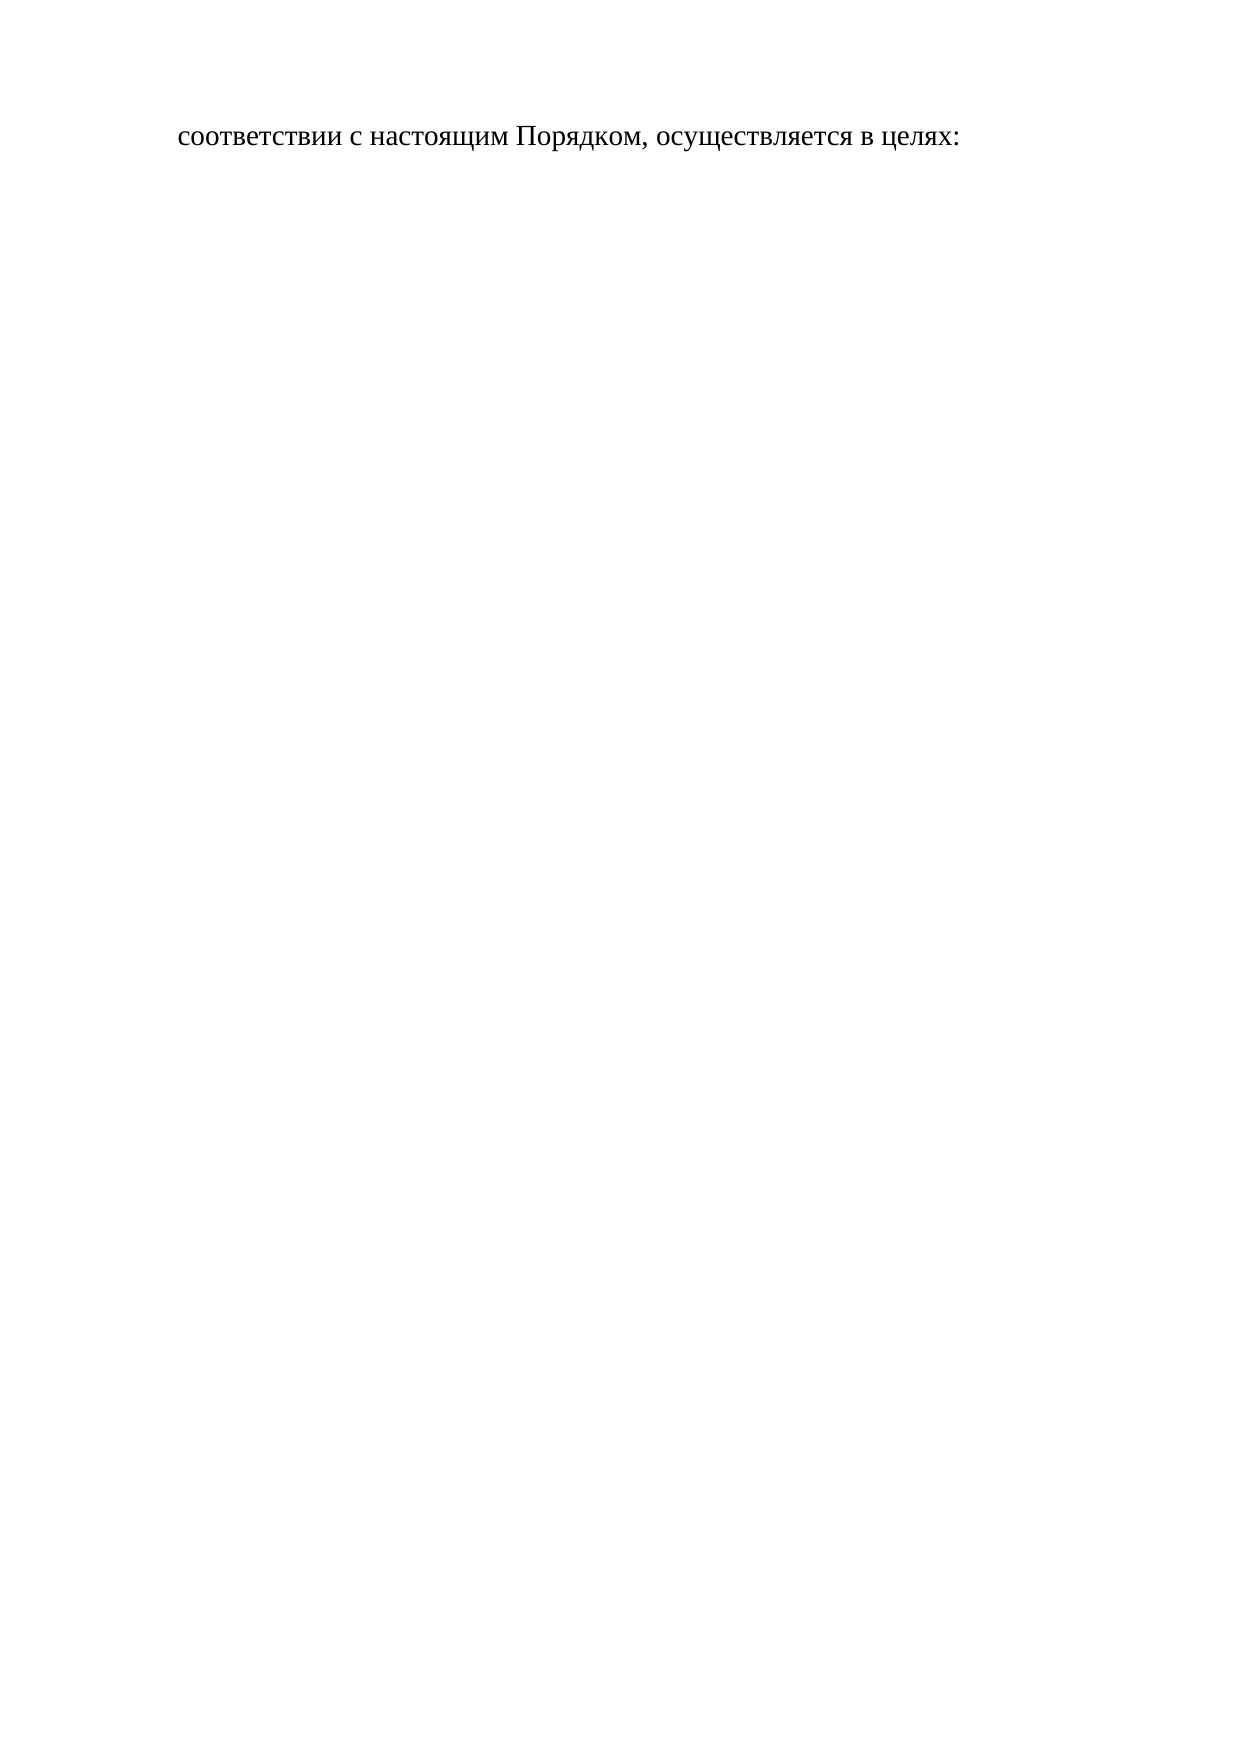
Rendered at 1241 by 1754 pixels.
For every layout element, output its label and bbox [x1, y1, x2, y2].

text [177, 118, 1181, 152]
